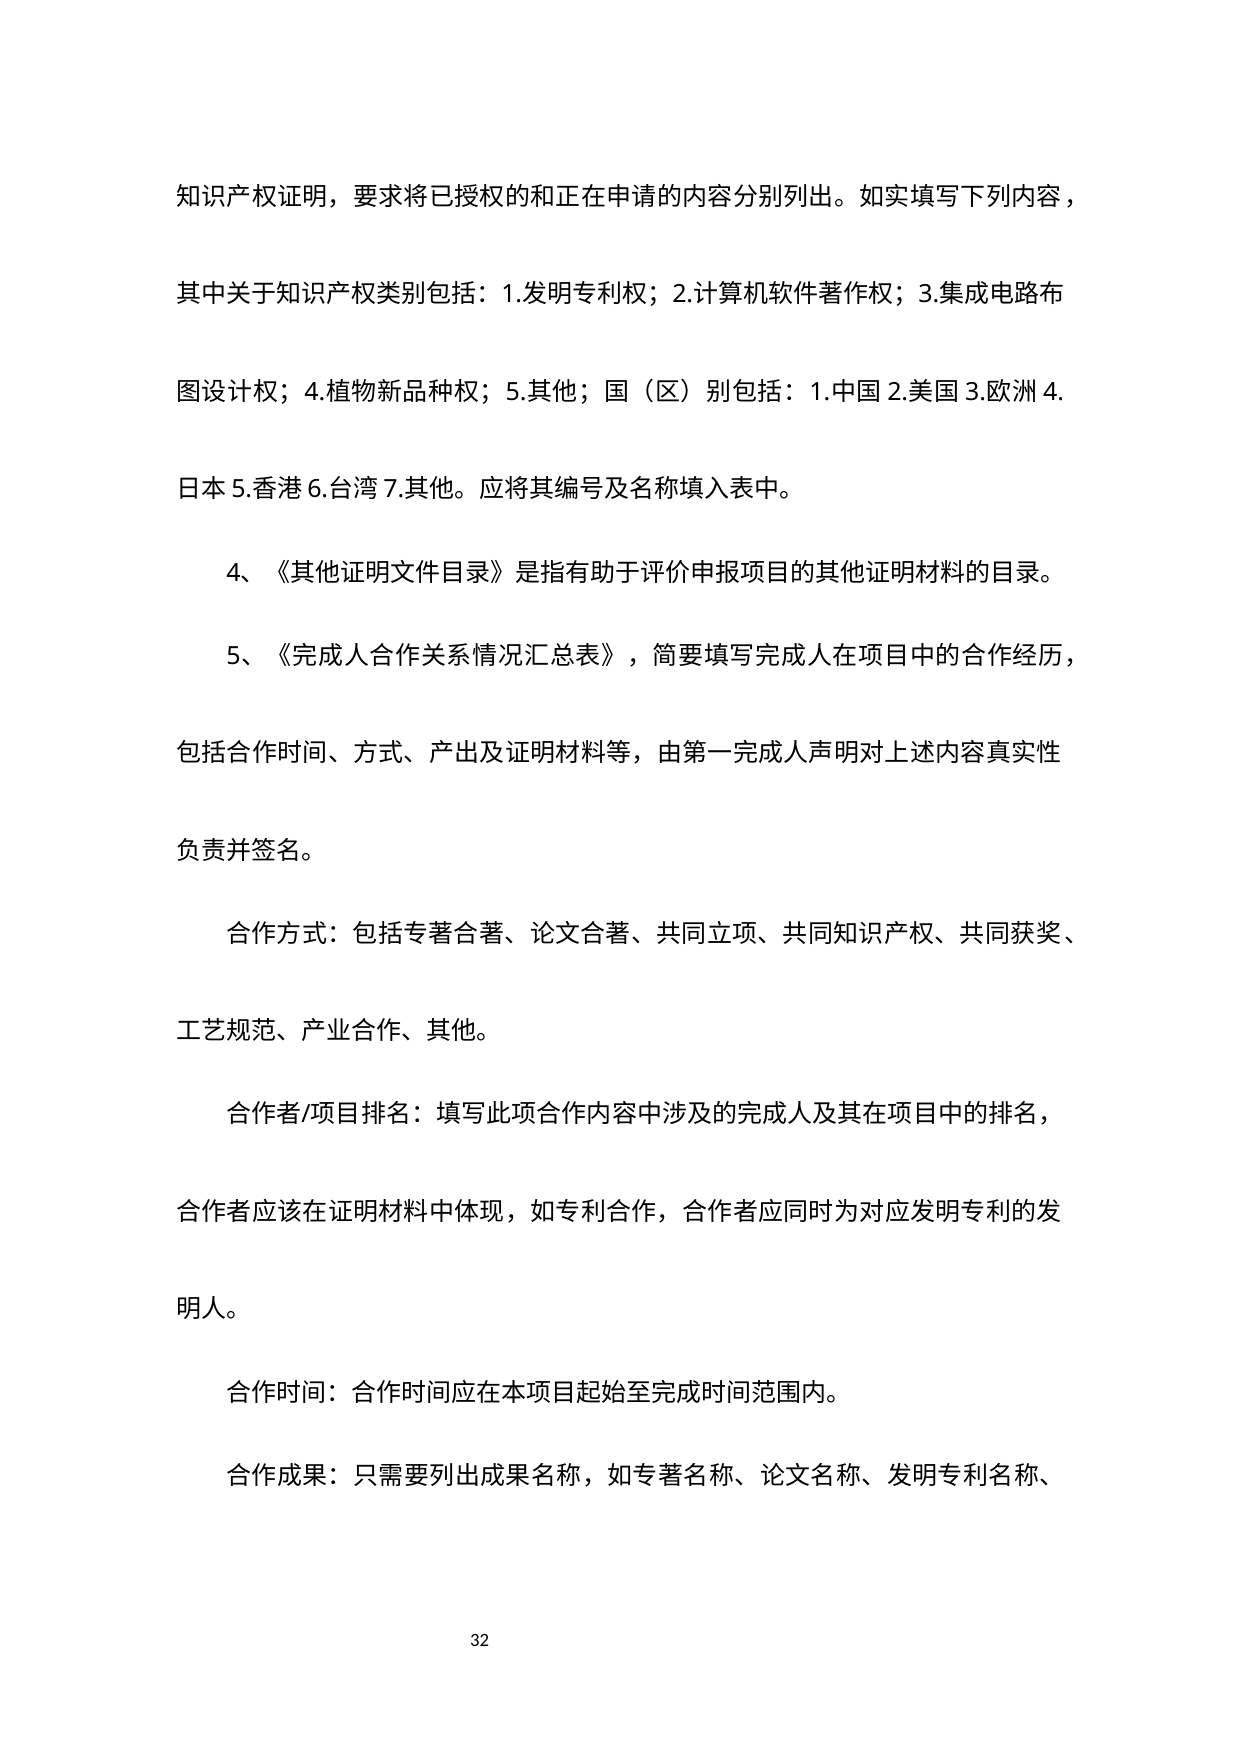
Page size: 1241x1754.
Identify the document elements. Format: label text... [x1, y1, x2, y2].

text 4、《其他证明文件目录》是指有助于评价申报项目的其他证明材料的目录。 [176, 538, 1064, 603]
text 合作方式：包括专著合著、论文合著、共同立项、共同知识产权、共同获奖、工艺规范、产业合作、其他。 [176, 899, 1064, 1061]
text 5、《完成人合作关系情况汇总表》，简要填写完成人在项目中的合作经历，包括合作时间、方式、产出及证明材料等，由第一完成人声明对上述内容真实性负责并签名。 [176, 621, 1064, 881]
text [176, 162, 1064, 519]
text 合作时间：合作时间应在本项目起始至完成时间范围内。 [176, 1358, 1064, 1423]
text 合作者/项目排名：填写此项合作内容中涉及的完成人及其在项目中的排名， 合作者应该在证明材料中体现，如专利合作，合作者应同时为对应发明专利的发明人。 [176, 1079, 1064, 1339]
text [176, 1441, 1064, 1506]
